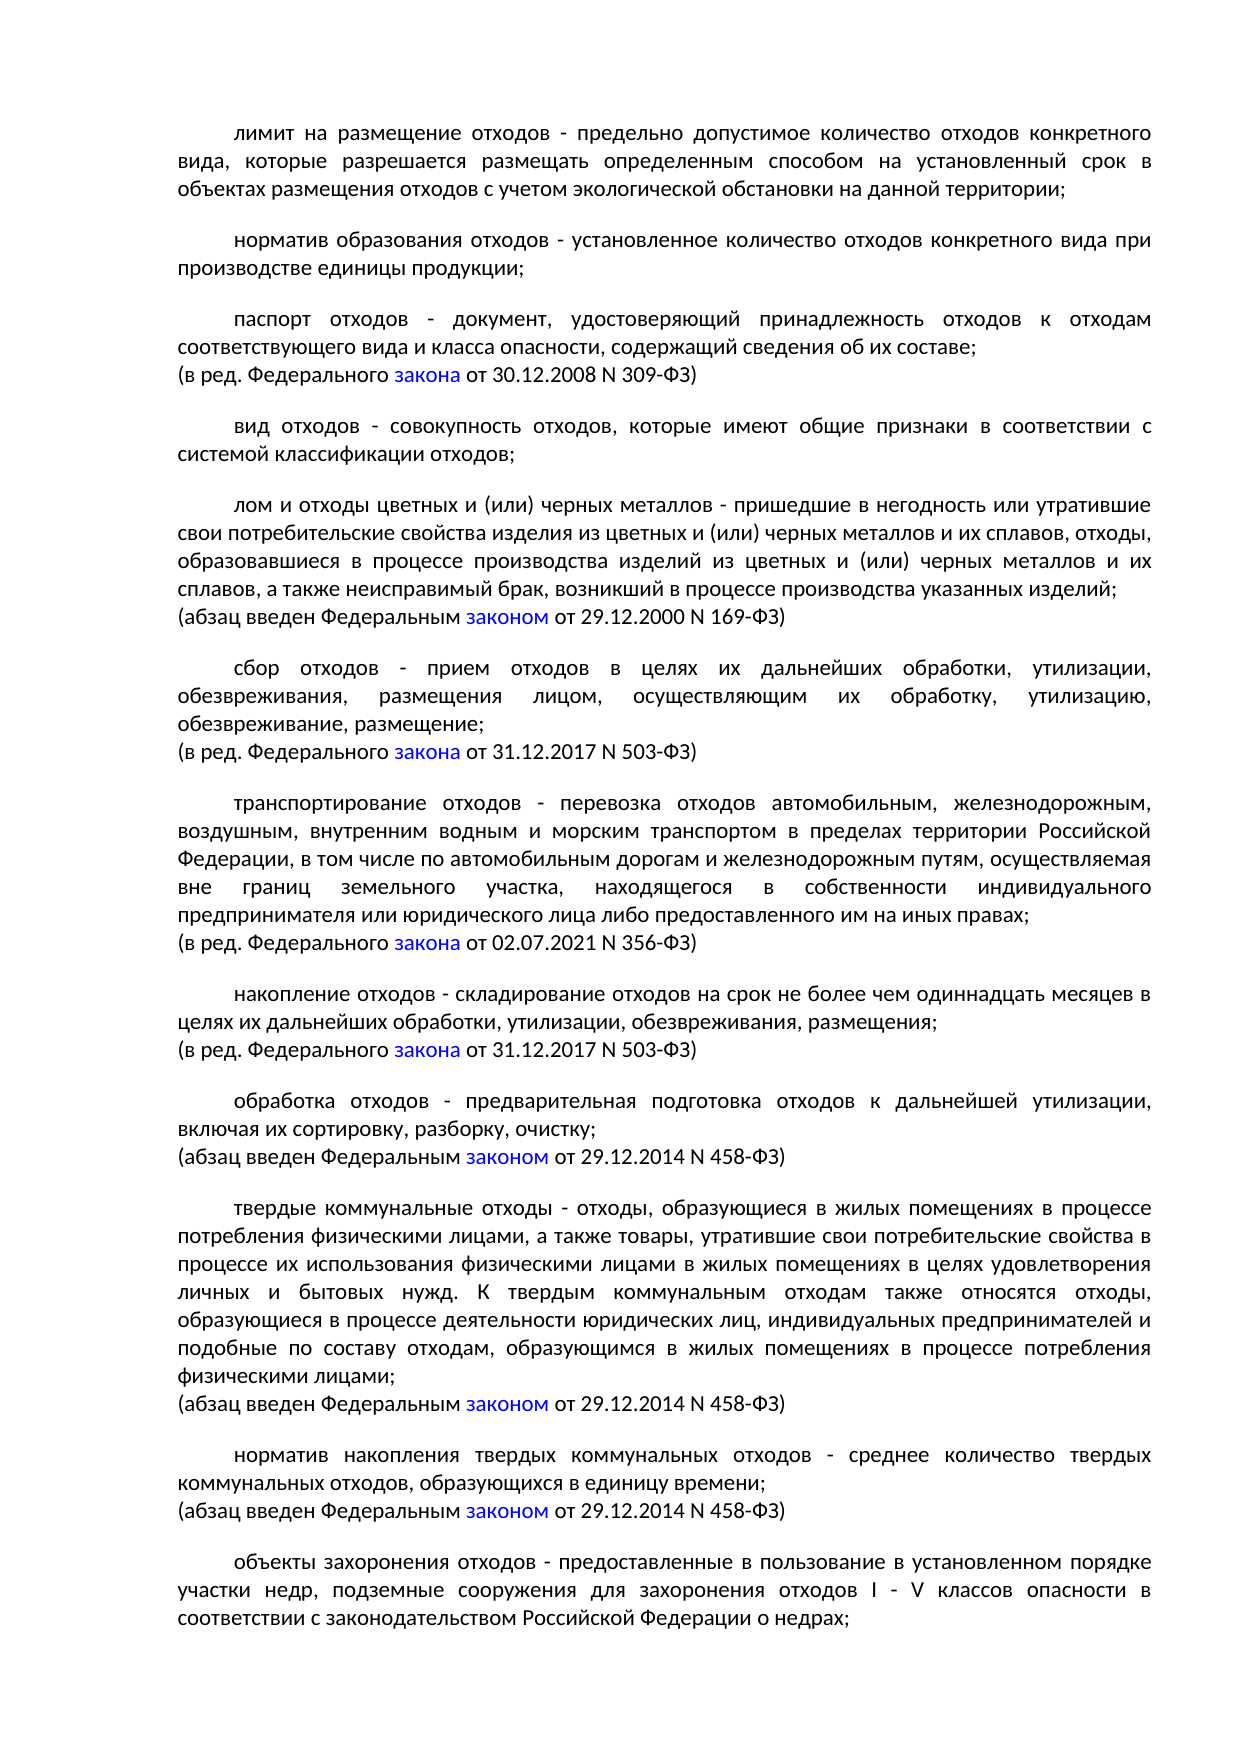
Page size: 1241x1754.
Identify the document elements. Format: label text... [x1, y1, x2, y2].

text норматив накопления твердых коммунальных отходов - среднее количество твердых коммунальных отходов, образующихся в единицу времени; [177, 1440, 1152, 1496]
text лом и отходы цветных и (или) черных металлов - пришедшие в негодность или утратившие свои потребительские свойства изделия из цветных и (или) черных металлов и их сплавов, отходы, образовавшиеся в процессе производства изделий из цветных и (или) черных металлов и их сплавов, а также неисправимый брак, возникший в процессе производства указанных изделий; [177, 490, 1152, 602]
text (в ред. Федерального закона от 31.12.2017 N 503-ФЗ) [177, 1035, 1152, 1063]
text (абзац введен Федеральным законом от 29.12.2014 N 458-ФЗ) [177, 1496, 1152, 1524]
text сбор отходов - прием отходов в целях их дальнейших обработки, утилизации, обезвреживания, размещения лицом, осуществляющим их обработку, утилизацию, обезвреживание, размещение; [177, 653, 1152, 737]
text (в ред. Федерального закона от 02.07.2021 N 356-ФЗ) [177, 928, 1152, 956]
text твердые коммунальные отходы - отходы, образующиеся в жилых помещениях в процессе потребления физическими лицами, а также товары, утратившие свои потребительские свойства в процессе их использования физическими лицами в жилых помещениях в целях удовлетворения личных и бытовых нужд. К твердым коммунальным отходам также относятся отходы, образующиеся в процессе деятельности юридических лиц, индивидуальных предпринимателей и подобные по составу отходам, образующимся в жилых помещениях в процессе потребления физическими лицами; [177, 1193, 1152, 1389]
text объекты захоронения отходов - предоставленные в пользование в установленном порядке участки недр, подземные сооружения для захоронения отходов I - V классов опасности в соответствии с законодательством Российской Федерации о недрах; [177, 1547, 1152, 1631]
text (абзац введен Федеральным законом от 29.12.2014 N 458-ФЗ) [177, 1142, 1152, 1170]
text (в ред. Федерального закона от 31.12.2017 N 503-ФЗ) [177, 737, 1152, 765]
text (абзац введен Федеральным законом от 29.12.2014 N 458-ФЗ) [177, 1389, 1152, 1417]
text (в ред. Федерального закона от 30.12.2008 N 309-ФЗ) [177, 360, 1152, 388]
text накопление отходов - складирование отходов на срок не более чем одиннадцать месяцев в целях их дальнейших обработки, утилизации, обезвреживания, размещения; [177, 979, 1152, 1035]
text обработка отходов - предварительная подготовка отходов к дальнейшей утилизации, включая их сортировку, разборку, очистку; [177, 1086, 1152, 1142]
text лимит на размещение отходов - предельно допустимое количество отходов конкретного вида, которые разрешается размещать определенным способом на установленный срок в объектах размещения отходов с учетом экологической обстановки на данной территории; [177, 118, 1152, 202]
text вид отходов - совокупность отходов, которые имеют общие признаки в соответствии с системой классификации отходов; [177, 411, 1152, 467]
text транспортирование отходов - перевозка отходов автомобильным, железнодорожным, воздушным, внутренним водным и морским транспортом в пределах территории Российской Федерации, в том числе по автомобильным дорогам и железнодорожным путям, осуществляемая вне границ земельного участка, находящегося в собственности индивидуального предпринимателя или юридического лица либо предоставленного им на иных правах; [177, 788, 1152, 928]
text паспорт отходов - документ, удостоверяющий принадлежность отходов к отходам соответствующего вида и класса опасности, содержащий сведения об их составе; [177, 304, 1152, 360]
text норматив образования отходов - установленное количество отходов конкретного вида при производстве единицы продукции; [177, 225, 1152, 281]
text (абзац введен Федеральным законом от 29.12.2000 N 169-ФЗ) [177, 602, 1152, 630]
